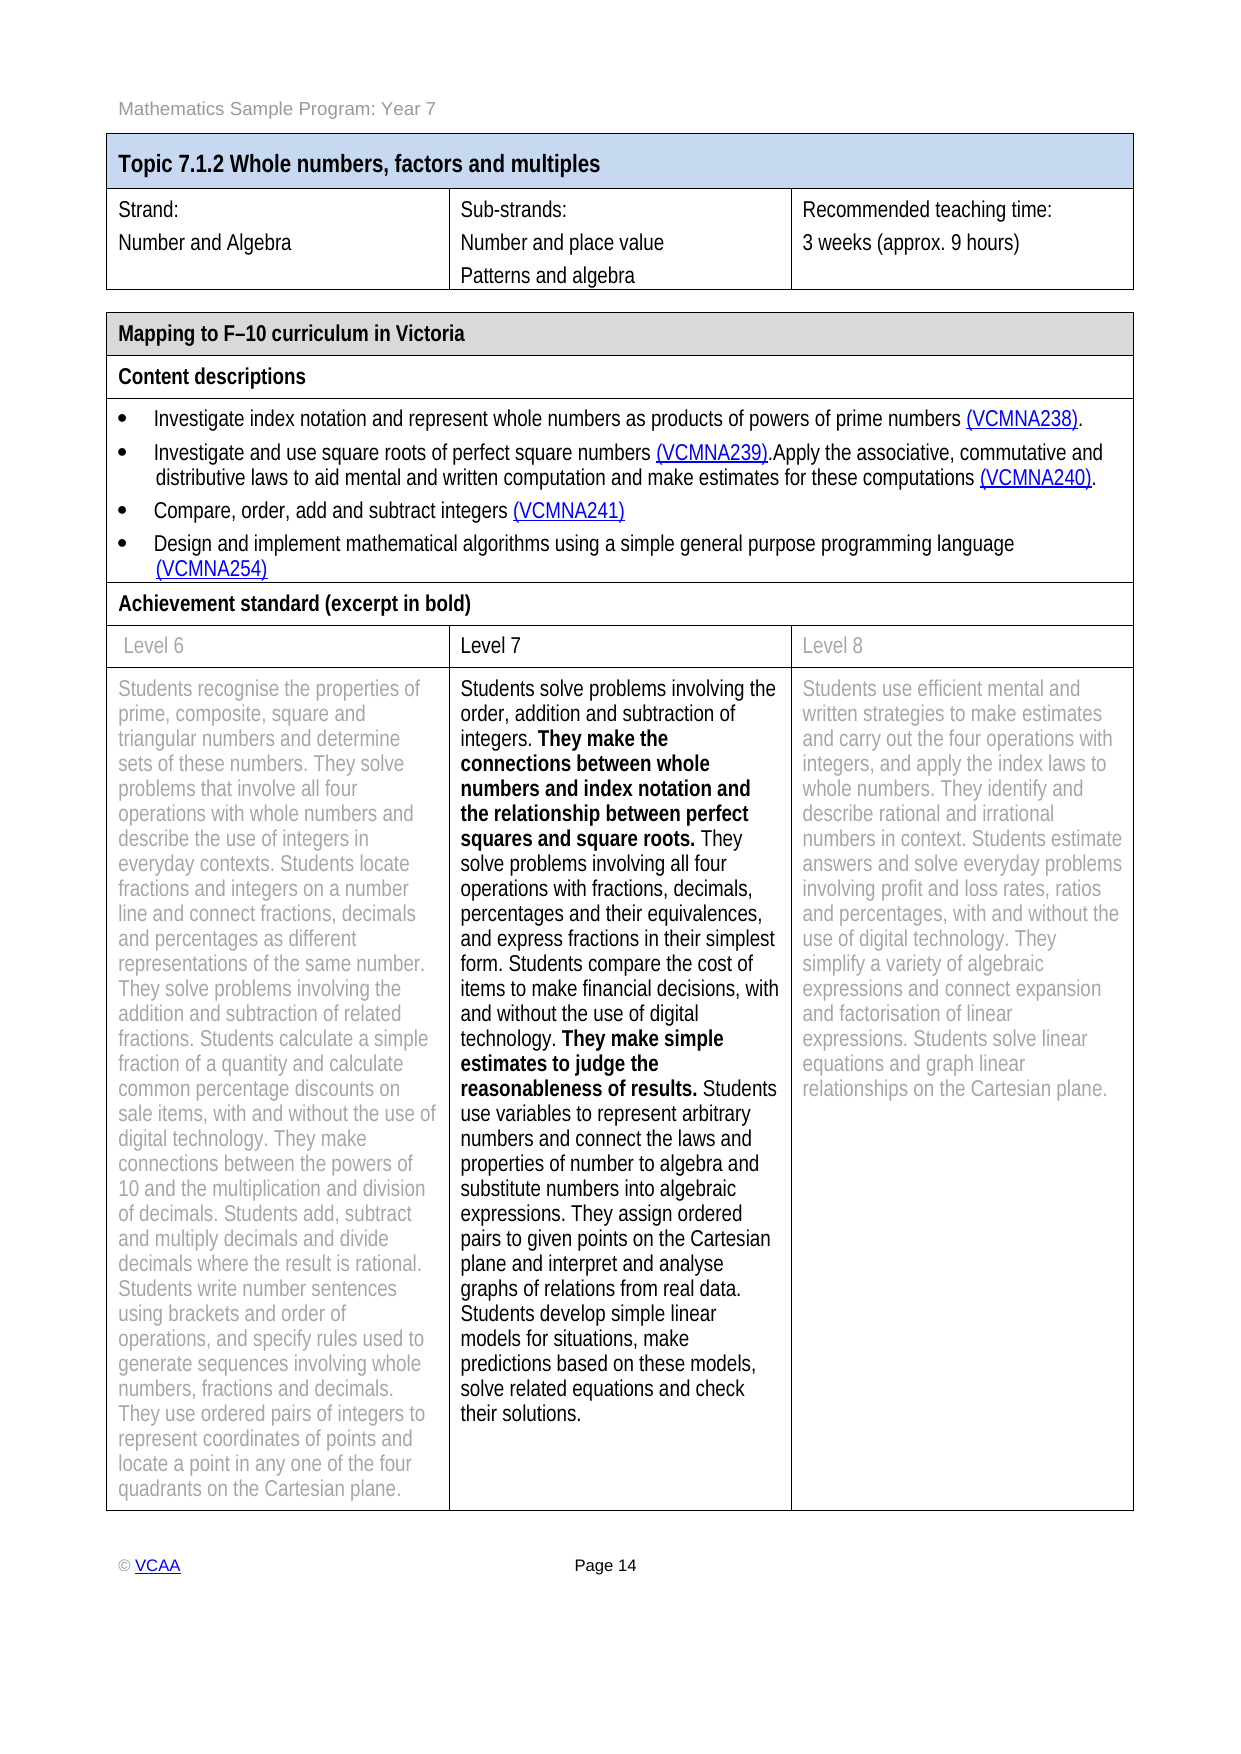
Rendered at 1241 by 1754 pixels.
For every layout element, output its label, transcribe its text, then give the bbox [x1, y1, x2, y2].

table_header Mapping to F–10 curriculum in Victoria [107, 313, 1133, 355]
table_cell Achievement standard (excerpt in bold) [107, 583, 1133, 624]
table_cell Investigate index notation and represent whole numbers as products of powers of prime numbers (VCMNA238). Investigate and use square roots of perfect square numbers (VCMNA239).Apply the associative, commutative and distributive laws to aid mental and written computation and make estimates for these computations (VCMNA240). Compare, order, add and subtract integers (VCMNA241) Design and implement mathematical algorithms using a simple general purpose programming language (VCMNA254) [107, 399, 1133, 582]
table_header Topic 7.1.2 Whole numbers, factors and multiples [107, 134, 1133, 188]
table_cell Recommended teaching time: 3 weeks (approx. 9 hours) [792, 189, 1133, 289]
table_cell Students solve problems involving the order, addition and subtraction of integers. They make the connections between whole numbers and index notation and the relationship between perfect squares and square roots. They solve problems involving all four operations with fractions, decimals, percentages and their equivalences, and express fractions in their simplest form. Students compare the cost of items to make financial decisions, with and without the use of digital technology. They make simple estimates to judge the reasonableness of results. Students use variables to represent arbitrary numbers and connect the laws and properties of number to algebra and substitute numbers into algebraic expressions. They assign ordered pairs to given points on the Cartesian plane and interpret and analyse graphs of relations from real data. Students develop simple linear models for situations, make predictions based on these models, solve related equations and check their solutions. [450, 668, 791, 1510]
table_cell Level 6 [107, 626, 449, 667]
table_cell Strand: Number and Algebra [107, 189, 449, 289]
table_cell Students recognise the properties of prime, composite, square and triangular numbers and determine sets of these numbers. They solve problems that involve all four operations with whole numbers and describe the use of integers in everyday contexts. Students locate fractions and integers on a number line and connect fractions, decimals and percentages as different representations of the same number. They solve problems involving the addition and subtraction of related fractions. Students calculate a simple fraction of a quantity and calculate common percentage discounts on sale items, with and without the use of digital technology. They make connections between the powers of 10 and the multiplication and division of decimals. Students add, subtract and multiply decimals and divide decimals where the result is rational. Students write number sentences using brackets and order of operations, and specify rules used to generate sequences involving whole numbers, fractions and decimals. They use ordered pairs of integers to represent coordinates of points and locate a point in any one of the four quadrants on the Cartesian plane. [107, 668, 449, 1510]
table_cell Sub-strands: Number and place value Patterns and algebra [450, 189, 791, 289]
table_cell Students use efficient mental and written strategies to make estimates and carry out the four operations with integers, and apply the index laws to whole numbers. They identify and describe rational and irrational numbers in context. Students estimate answers and solve everyday problems involving profit and loss rates, ratios and percentages, with and without the use of digital technology. They simplify a variety of algebraic expressions and connect expansion and factorisation of linear expressions. Students solve linear equations and graph linear relationships on the Cartesian plane. [792, 668, 1133, 1510]
table_cell Level 7 [450, 626, 791, 667]
table_cell Level 8 [792, 626, 1133, 667]
table_cell Content descriptions [107, 356, 1133, 397]
